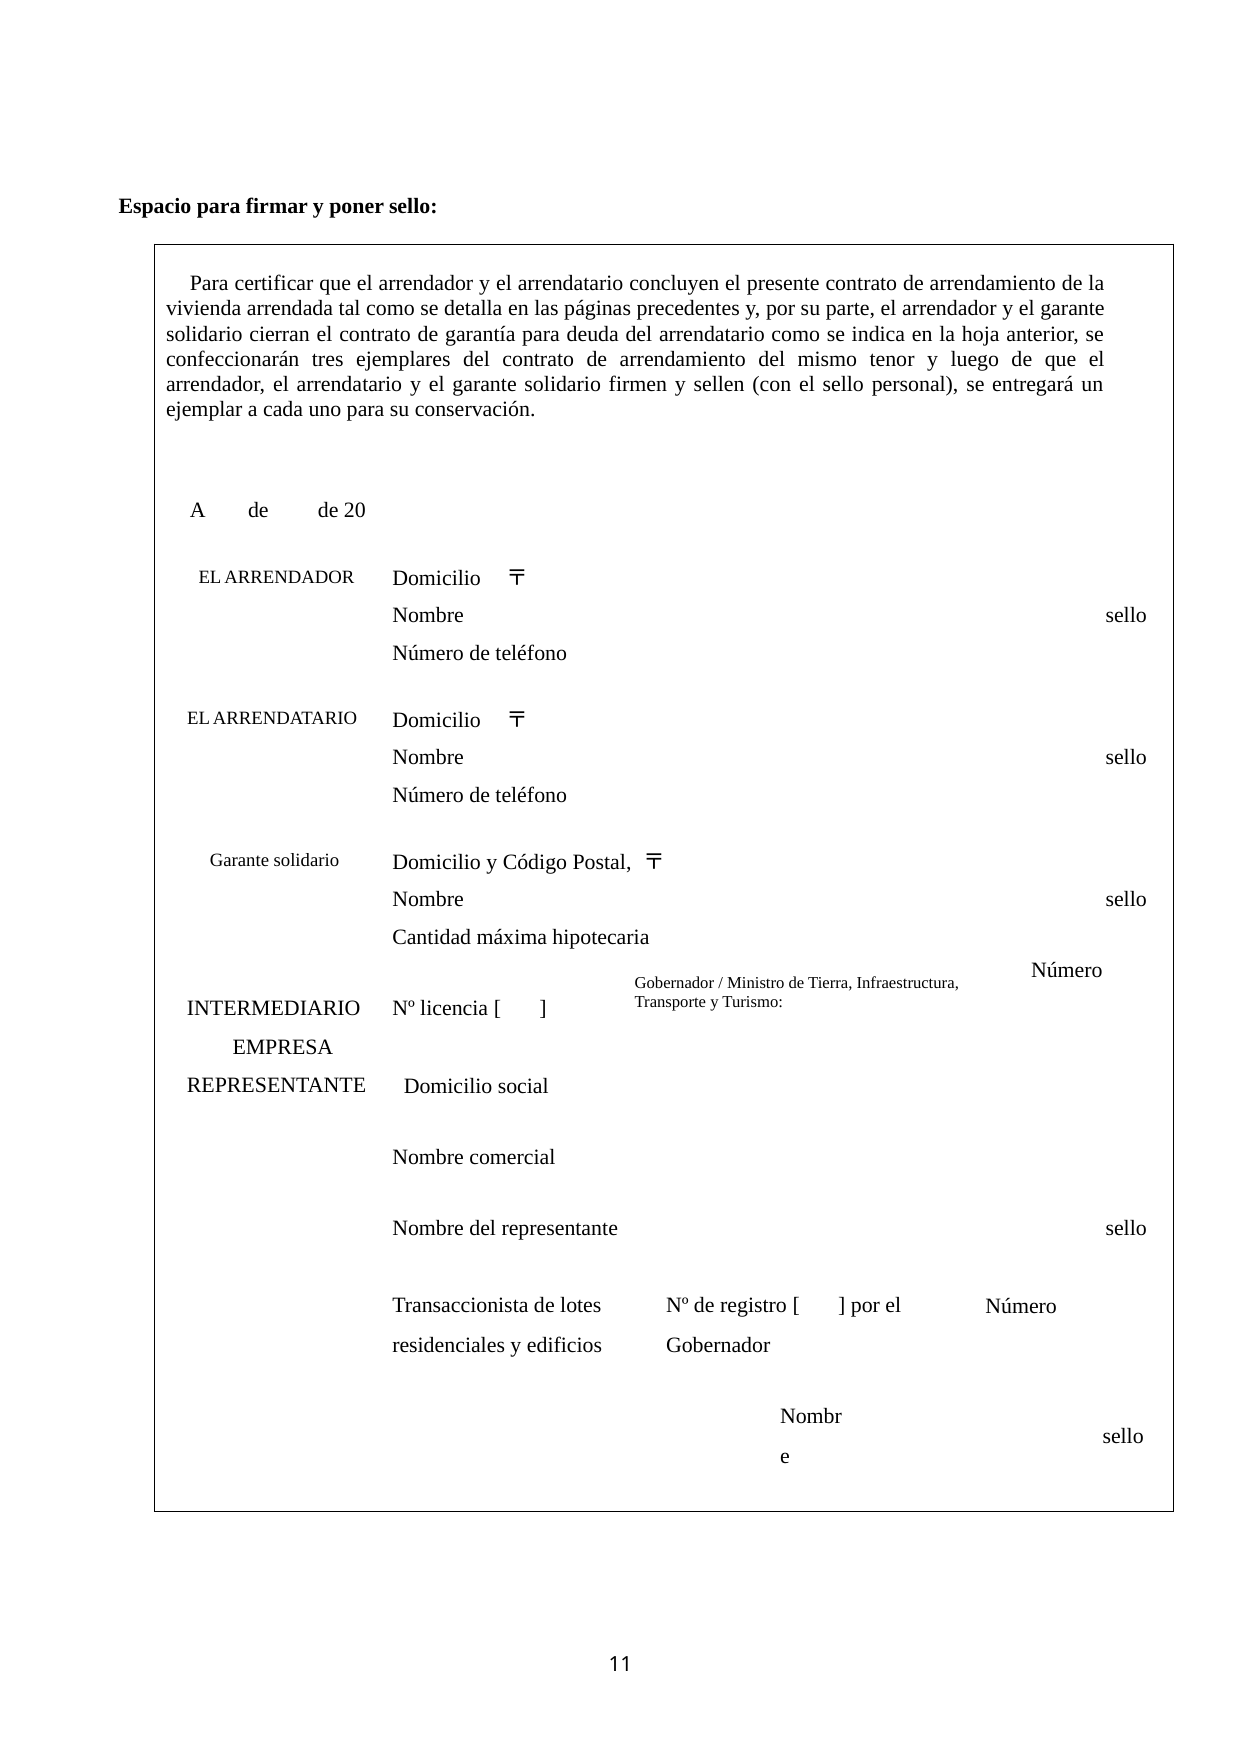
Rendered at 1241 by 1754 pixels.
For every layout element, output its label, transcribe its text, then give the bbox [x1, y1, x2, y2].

table_header Para certificar que el arrendador y el arrendatario concluyen el presente contrato de arrendamiento de la vivienda arrendada tal como se detalla en las páginas precedentes y, por su parte, el arrendador y el garante solidario cierran el contrato de garantía para deuda del arrendatario como se indica en la hoja anterior, se confeccionarán tres ejemplares del contrato de arrendamiento del mismo tenor y luego de que el arrendador, el arrendatario y el garante solidario firmen y sellen (con el sello personal), se entregará un ejemplar a cada uno para su conservación. A de de 20 [155, 245, 1173, 1511]
text Espacio para firmar y poner sello: [118, 193, 1122, 218]
